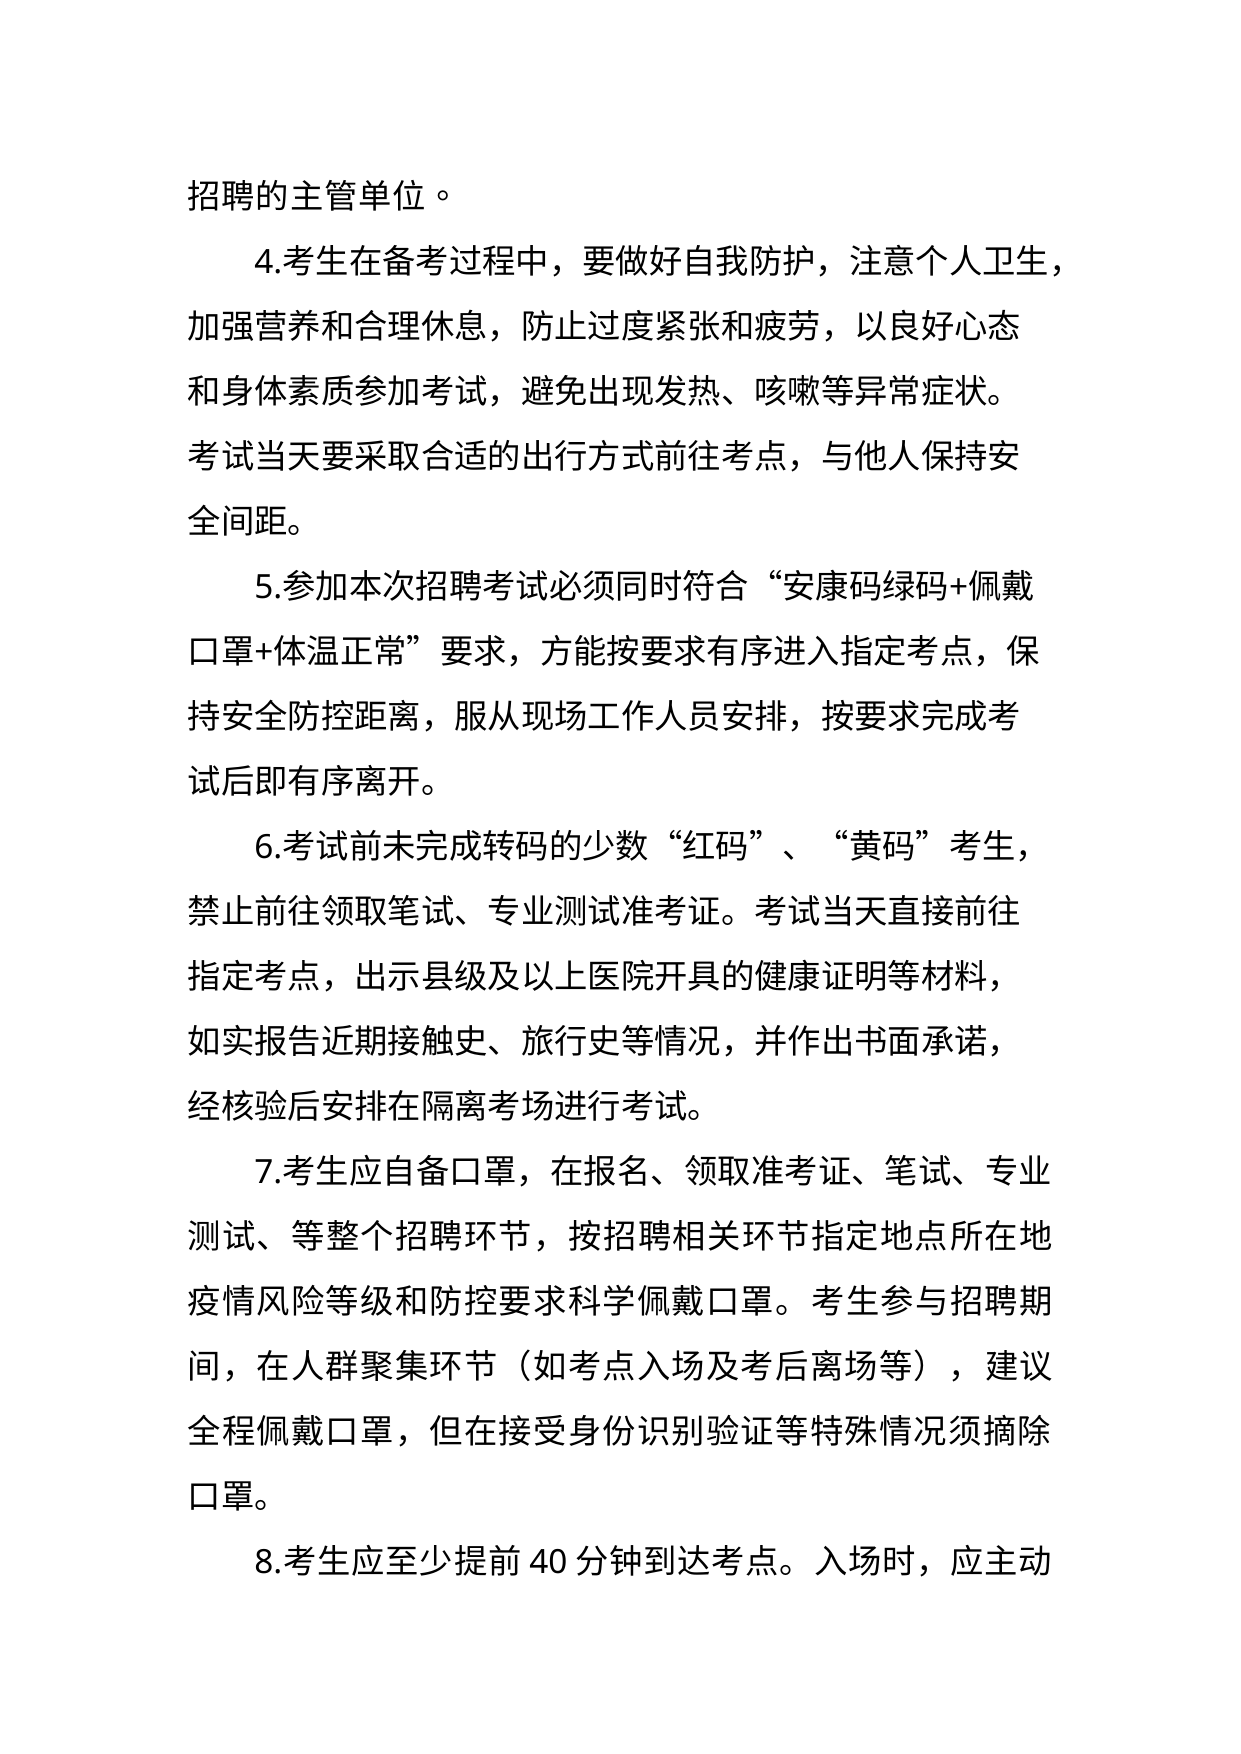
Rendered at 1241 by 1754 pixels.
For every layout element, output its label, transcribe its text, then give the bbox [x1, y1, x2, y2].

text 6.考试前未完成转码的少数“红码”、“黄码”考生，禁止前往领取笔试、专业测试准考证。考试当天直接前往指定考点，出示县级及以上医院开具的健康证明等材料，如实报告近期接触史、旅行史等情况，并作出书面承诺，经核验后安排在隔离考场进行考试。 [187, 812, 1053, 1137]
text 5.参加本次招聘考试必须同时符合“安康码绿码+佩戴口罩+体温正常”要求，方能按要求有序进入指定考点，保持安全防控距离，服从现场工作人员安排，按要求完成考试后即有序离开。 [187, 552, 1053, 812]
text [187, 1527, 1053, 1592]
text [187, 162, 1053, 227]
text 7.考生应自备口罩，在报名、领取准考证、笔试、专业测试、等整个招聘环节，按招聘相关环节指定地点所在地疫情风险等级和防控要求科学佩戴口罩。考生参与招聘期间，在人群聚集环节（如考点入场及考后离场等），建议全程佩戴口罩，但在接受身份识别验证等特殊情况须摘除口罩。 [187, 1137, 1053, 1527]
text 4.考生在备考过程中，要做好自我防护，注意个人卫生，加强营养和合理休息，防止过度紧张和疲劳，以良好心态和身体素质参加考试，避免出现发热、咳嗽等异常症状。考试当天要采取合适的出行方式前往考点，与他人保持安全间距。 [187, 227, 1053, 552]
